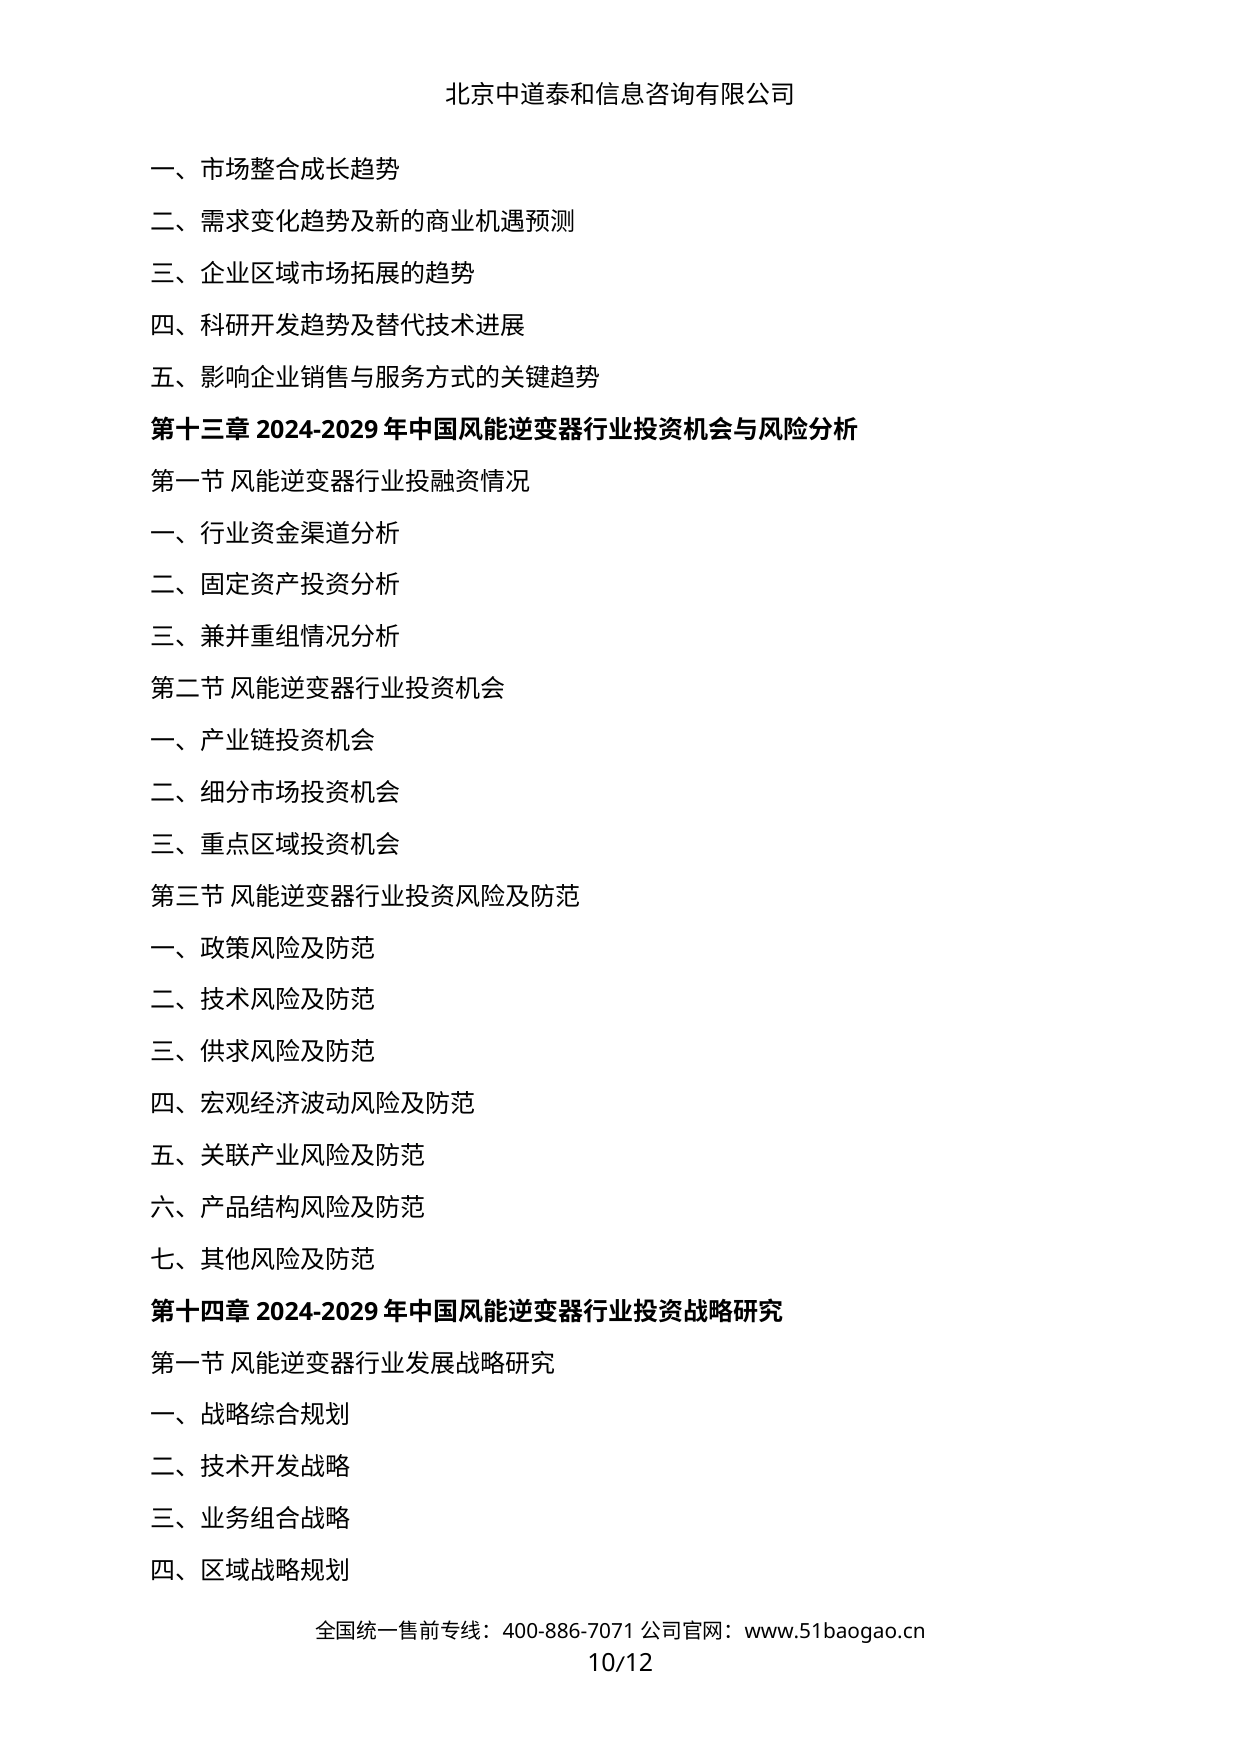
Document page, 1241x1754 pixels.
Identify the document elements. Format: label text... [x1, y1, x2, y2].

text 一、市场整合成长趋势 [150, 150, 1090, 186]
text 五、影响企业销售与服务方式的关键趋势 [150, 357, 1090, 394]
text 二、技术风险及防范 [150, 980, 1090, 1016]
text 第三节 风能逆变器行业投资风险及防范 [150, 876, 1090, 912]
text 三、兼并重组情况分析 [150, 617, 1090, 653]
text 三、供求风险及防范 [150, 1032, 1090, 1068]
text 二、需求变化趋势及新的商业机遇预测 [150, 202, 1090, 238]
text 第一节 风能逆变器行业发展战略研究 [150, 1343, 1090, 1379]
text 三、企业区域市场拓展的趋势 [150, 254, 1090, 290]
text 四、科研开发趋势及替代技术进展 [150, 306, 1090, 342]
text 一、战略综合规划 [150, 1395, 1090, 1431]
text 第二节 风能逆变器行业投资机会 [150, 669, 1090, 705]
text 一、政策风险及防范 [150, 928, 1090, 964]
text 二、细分市场投资机会 [150, 772, 1090, 809]
text 一、行业资金渠道分析 [150, 513, 1090, 549]
text 第一节 风能逆变器行业投融资情况 [150, 461, 1090, 497]
text 四、宏观经济波动风险及防范 [150, 1084, 1090, 1120]
text 第十四章 2024-2029年中国风能逆变器行业投资战略研究 [150, 1291, 1090, 1327]
text 一、产业链投资机会 [150, 721, 1090, 757]
text 五、关联产业风险及防范 [150, 1136, 1090, 1172]
text 第十三章 2024-2029年中国风能逆变器行业投资机会与风险分析 [150, 409, 1090, 446]
text 七、其他风险及防范 [150, 1239, 1090, 1276]
text 三、重点区域投资机会 [150, 824, 1090, 861]
text 二、固定资产投资分析 [150, 565, 1090, 601]
text 三、业务组合战略 [150, 1499, 1090, 1535]
text 四、区域战略规划 [150, 1551, 1090, 1587]
text 六、产品结构风险及防范 [150, 1187, 1090, 1224]
text 二、技术开发战略 [150, 1447, 1090, 1483]
